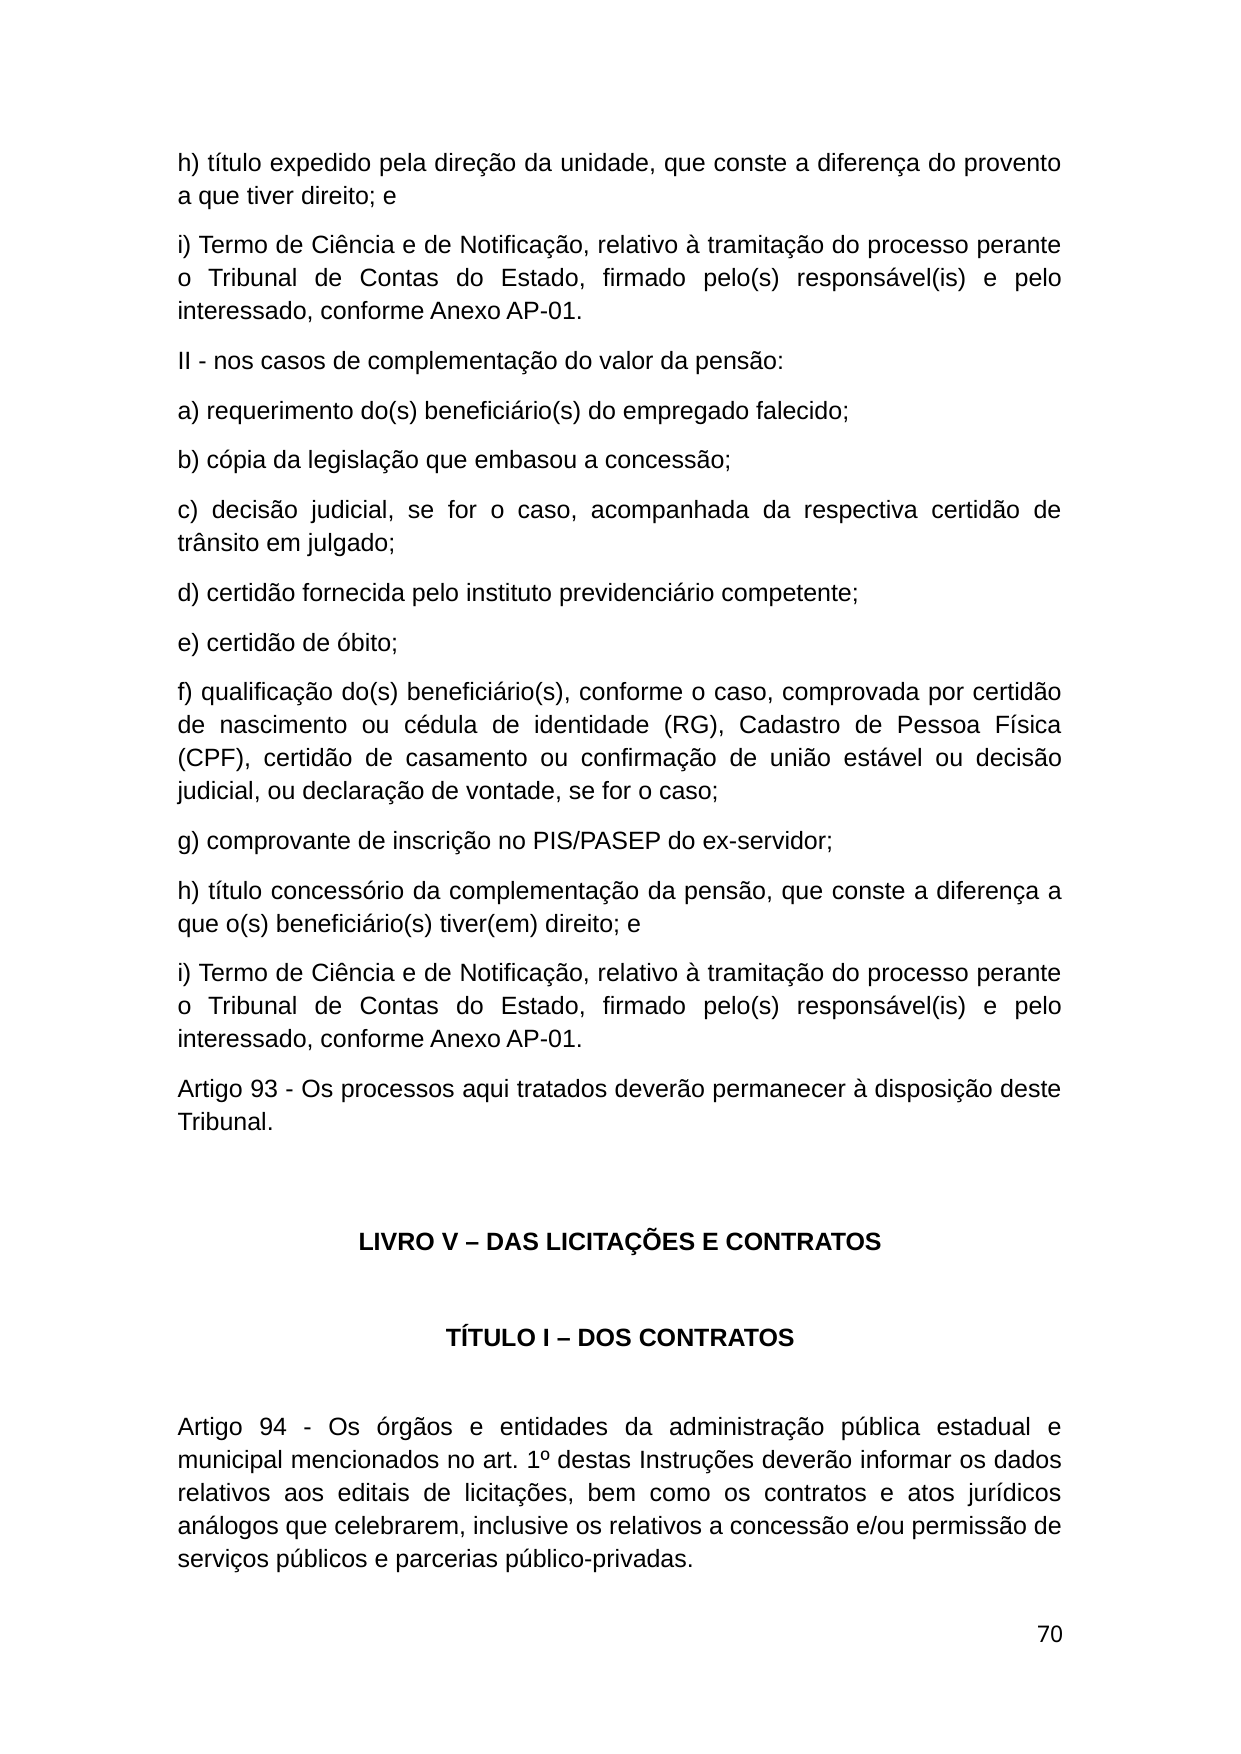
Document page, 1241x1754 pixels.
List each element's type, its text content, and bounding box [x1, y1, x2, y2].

text i) Termo de Ciência e de Notificação, relativo à tramitação do processo perante o Tribunal de Contas do Estado, firmado pelo(s) responsável(is) e pelo interessado, conforme Anexo AP-01. [177, 230, 1063, 325]
text h) título concessório da complementação da pensão, que conste a diferença a que o(s) beneficiário(s) tiver(em) direito; e [177, 876, 1063, 937]
text h) título expedido pela direção da unidade, que conste a diferença do provento a que tiver direito; e [177, 148, 1063, 209]
text d) certidão fornecida pelo instituto previdenciário competente; [177, 578, 1063, 607]
text b) cópia da legislação que embasou a concessão; [177, 445, 1063, 474]
text Artigo 93 - Os processos aqui tratados deverão permanecer à disposição deste Tribunal. [177, 1074, 1063, 1136]
subtitle TÍTULO I – DOS CONTRATOS [177, 1323, 1063, 1351]
text i) Termo de Ciência e de Notificação, relativo à tramitação do processo perante o Tribunal de Contas do Estado, firmado pelo(s) responsável(is) e pelo interessado, conforme Anexo AP-01. [177, 958, 1063, 1053]
text II - nos casos de complementação do valor da pensão: [177, 346, 1063, 375]
text e) certidão de óbito; [177, 627, 1063, 656]
text Artigo 94 - Os órgãos e entidades da administração pública estadual e municipal mencionados no art. 1º destas Instruções deverão informar os dados relativos aos editais de licitações, bem como os contratos e atos jurídicos análogos que celebrarem, inclusive os relativos a concessão e/ou permissão de serviços públicos e parcerias público-privadas. [177, 1412, 1063, 1573]
text f) qualificação do(s) beneficiário(s), conforme o caso, comprovada por certidão de nascimento ou cédula de identidade (RG), Cadastro de Pessoa Física (CPF), certidão de casamento ou confirmação de união estável ou decisão judicial, ou declaração de vontade, se for o caso; [177, 677, 1063, 805]
text c) decisão judicial, se for o caso, acompanhada da respectiva certidão de trânsito em julgado; [177, 495, 1063, 557]
subtitle LIVRO V – DAS LICITAÇÕES E CONTRATOS [177, 1227, 1063, 1256]
text a) requerimento do(s) beneficiário(s) do empregado falecido; [177, 396, 1063, 424]
text g) comprovante de inscrição no PIS/PASEP do ex-servidor; [177, 826, 1063, 855]
